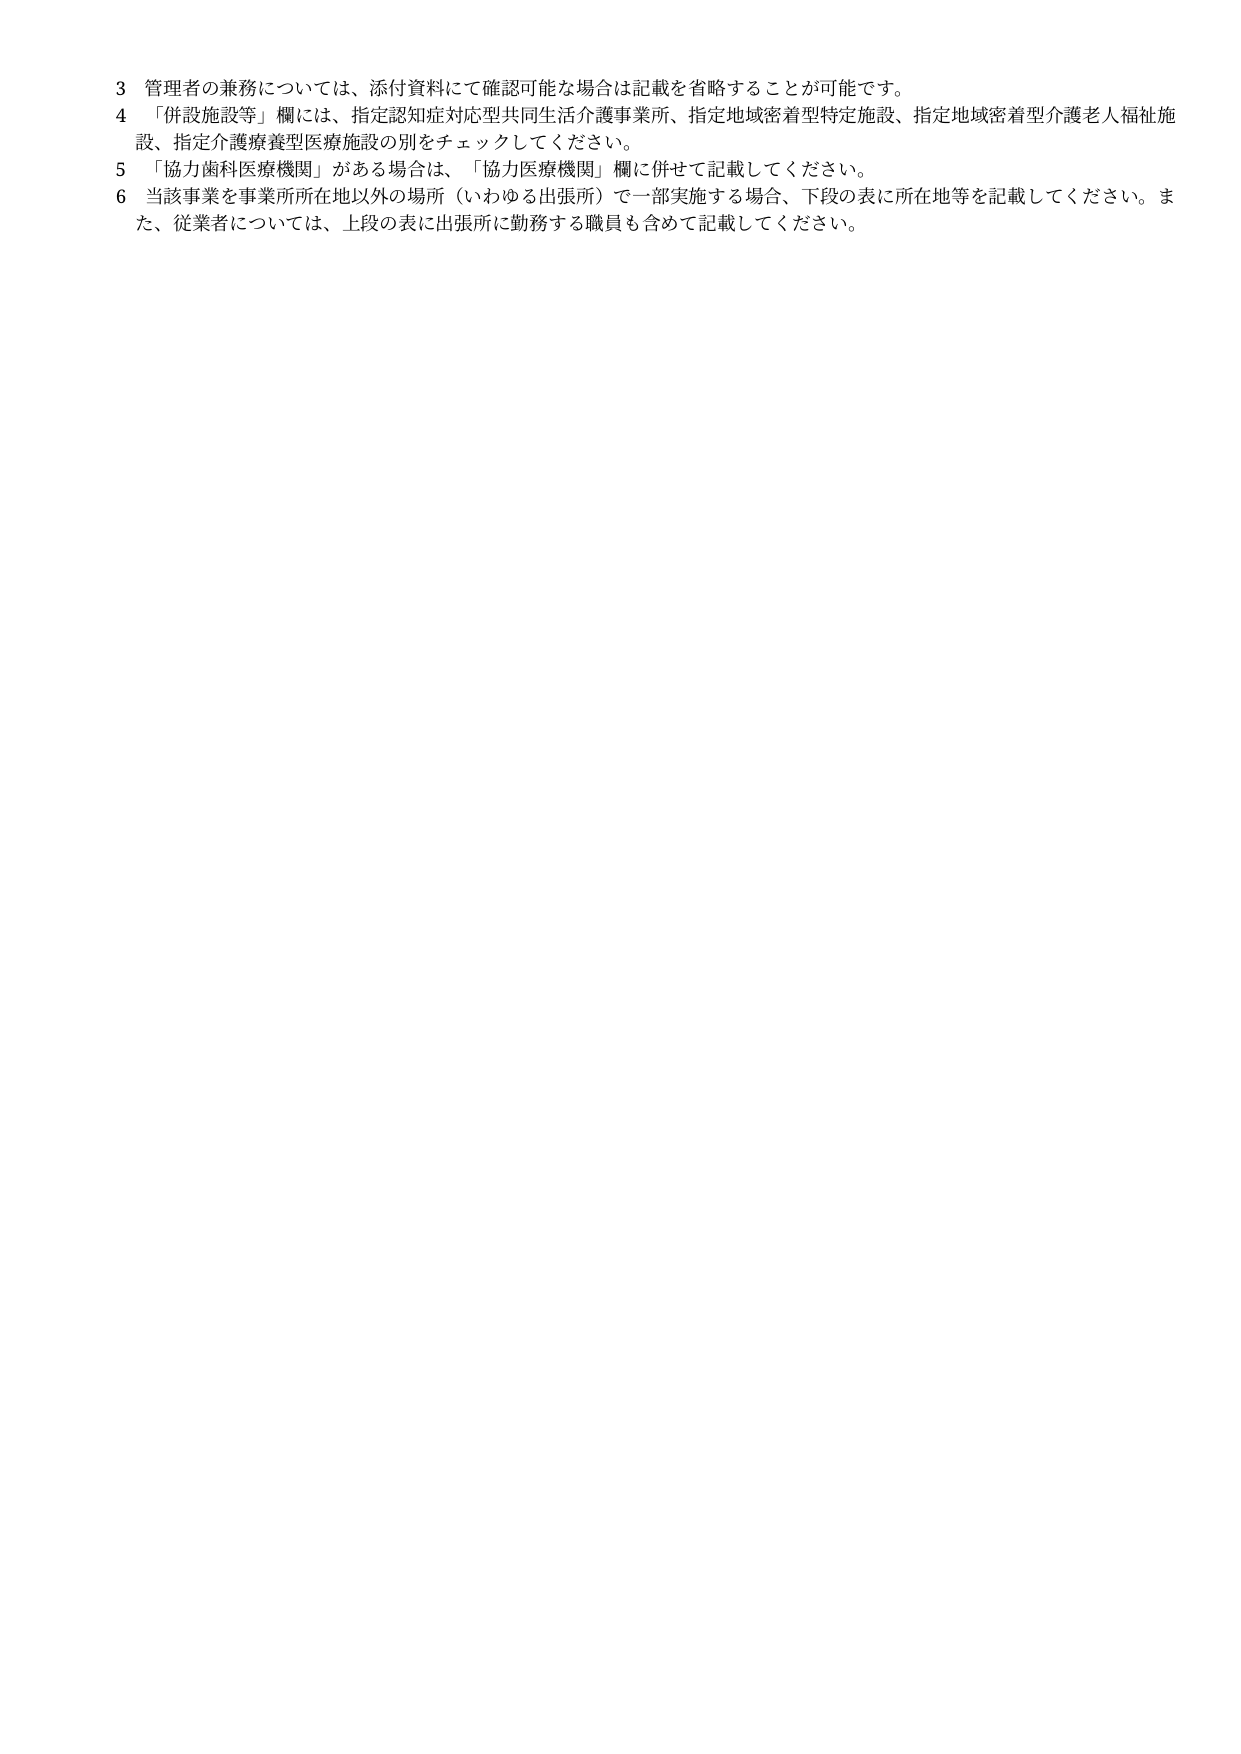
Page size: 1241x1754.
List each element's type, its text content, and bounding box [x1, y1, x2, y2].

text 3 管理者の兼務については、添付資料にて確認可能な場合は記載を省略することが可能です。 [59, 74, 1181, 101]
text 5 「協力歯科医療機関」がある場合は、「協力医療機関」欄に併せて記載してください。 [59, 155, 1181, 182]
text 6 当該事業を事業所所在地以外の場所（いわゆる出張所）で一部実施する場合、下段の表に所在地等を記載してください。また、従業者については、上段の表に出張所に勤務する職員も含めて記載してください。 [59, 182, 1181, 236]
text 4 「併設施設等」欄には、指定認知症対応型共同生活介護事業所、指定地域密着型特定施設、指定地域密着型介護老人福祉施設、指定介護療養型医療施設の別をチェックしてください。 [59, 101, 1181, 155]
